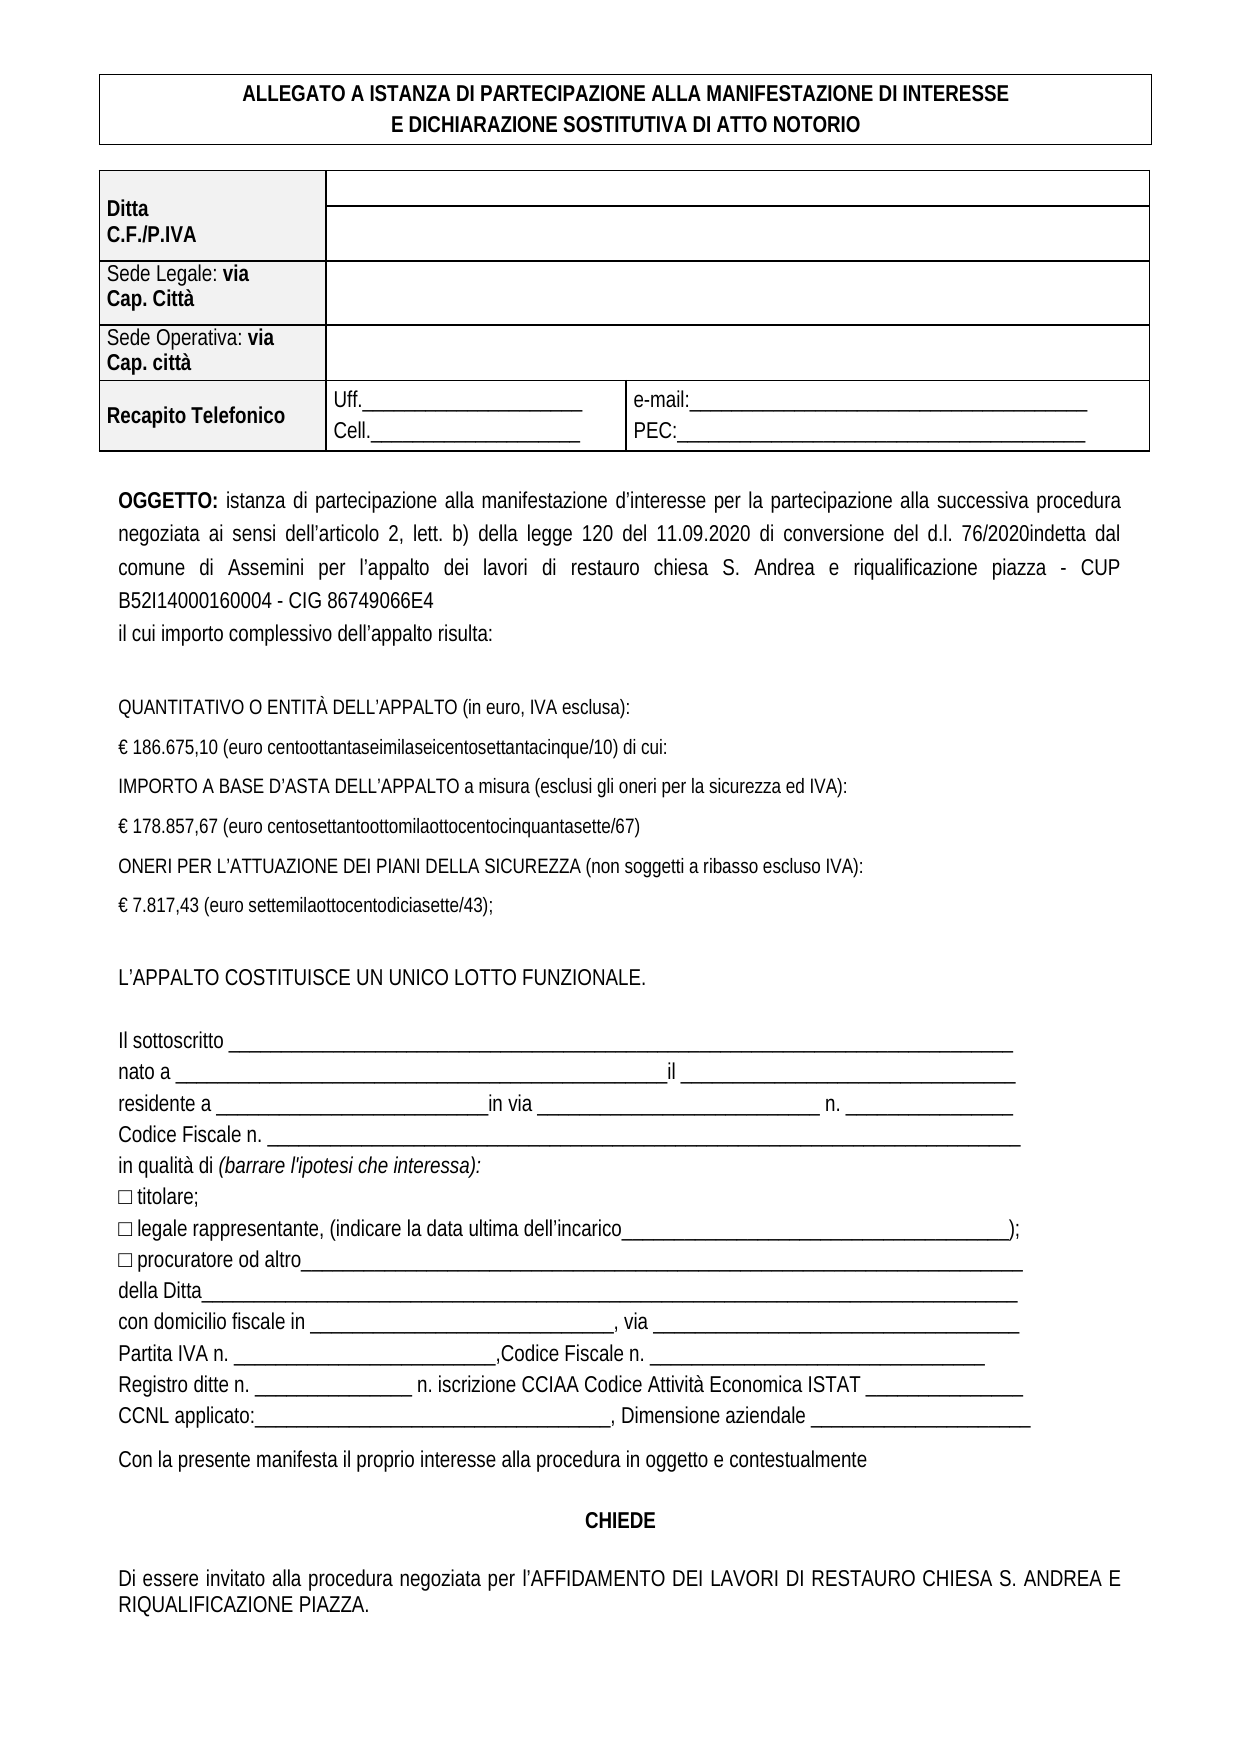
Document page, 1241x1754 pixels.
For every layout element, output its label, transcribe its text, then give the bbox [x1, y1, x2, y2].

text € 178.857,67 (euro centosettantoottomilaottocentocinquantasette/67) [118, 807, 1122, 840]
table_cell Sede Operativa: via Cap. città [100, 326, 325, 380]
table_cell Recapito Telefonico [100, 381, 325, 450]
table_header ALLEGATO A ISTANZA DI PARTECIPAZIONE ALLA MANIFESTAZIONE DI INTERESSE E DICHIARAZIONE SOSTITUTIVA DI ATTO NOTORIO [100, 75, 1151, 144]
text QUANTITATIVO O ENTITÀ DELL’APPALTO (in euro, IVA esclusa): [118, 688, 1122, 721]
text € 7.817,43 (euro settemilaottocentodiciasette/43); [118, 886, 1122, 919]
subtitle CHIEDE [118, 1503, 1122, 1535]
table_cell [327, 326, 1149, 380]
text IMPORTO A BASE D’ASTA DELL’APPALTO a misura (esclusi gli oneri per la sicurezza ed IVA): [118, 767, 1122, 801]
text □ titolare; [118, 1180, 1122, 1211]
text della Ditta______________________________________________________________________________ [118, 1273, 1122, 1305]
text ONERI PER L’ATTUAZIONE DEI PIANI DELLA SICUREZZA (non soggetti a ribasso escluso IVA): [118, 846, 1122, 880]
table_header Ditta C.F./P.IVA [100, 171, 325, 260]
text residente a __________________________in via ___________________________ n. ________________ [118, 1086, 1122, 1117]
text CCNL applicato:__________________________________, Dimensione aziendale _____________________ [118, 1398, 1122, 1430]
table_cell [327, 262, 1149, 324]
text □ legale rappresentante, (indicare la data ultima dell’incarico_____________________________________); [118, 1211, 1122, 1242]
text Il sottoscritto ___________________________________________________________________________ [118, 1023, 1122, 1055]
text in qualità di (barrare l'ipotesi che interessa): [118, 1148, 1122, 1180]
text Partita IVA n. _________________________,Codice Fiscale n. ________________________________ [118, 1336, 1122, 1367]
table_cell Sede Legale: via Cap. Città [100, 262, 325, 324]
text Con la presente manifesta il proprio interesse alla procedura in oggetto e contestualmente [118, 1442, 1122, 1473]
table_cell e-mail:______________________________________ PEC:_______________________________________ [627, 381, 1149, 450]
table_header [327, 171, 1149, 205]
table_cell [327, 207, 1149, 260]
text il cui importo complessivo dell’appalto risulta: [118, 615, 1122, 648]
text L’APPALTO COSTITUISCE UN UNICO LOTTO FUNZIONALE. [118, 959, 1122, 992]
text □ procuratore od altro_____________________________________________________________________ [118, 1242, 1122, 1273]
text OGGETTO: istanza di partecipazione alla manifestazione d’interesse per la partecipazione alla successiva procedura negoziata ai sensi dell’articolo 2, lett. b) della legge 120 del 11.09.2020 di conversione del d.l. 76/2020indetta dal comune di Assemini per l’appalto dei lavori di restauro chiesa S. Andrea e riqualificazione piazza - CUP B52I14000160004 - CIG 86749066E4 [118, 482, 1122, 615]
table_cell Uff._____________________ Cell.____________________ [327, 381, 625, 450]
text Di essere invitato alla procedura negoziata per l’AFFIDAMENTO DEI LAVORI DI RESTAURO CHIESA S. ANDREA E RIQUALIFICAZIONE PIAZZA. [118, 1565, 1122, 1617]
text Registro ditte n. _______________ n. iscrizione CCIAA Codice Attività Economica ISTAT _______________ [118, 1367, 1122, 1398]
text € 186.675,10 (euro centoottantaseimilaseicentosettantacinque/10) di cui: [118, 728, 1122, 761]
text con domicilio fiscale in _____________________________, via ___________________________________ [118, 1305, 1122, 1336]
text Codice Fiscale n. ________________________________________________________________________ [118, 1117, 1122, 1148]
text nato a _______________________________________________il ________________________________ [118, 1055, 1122, 1086]
